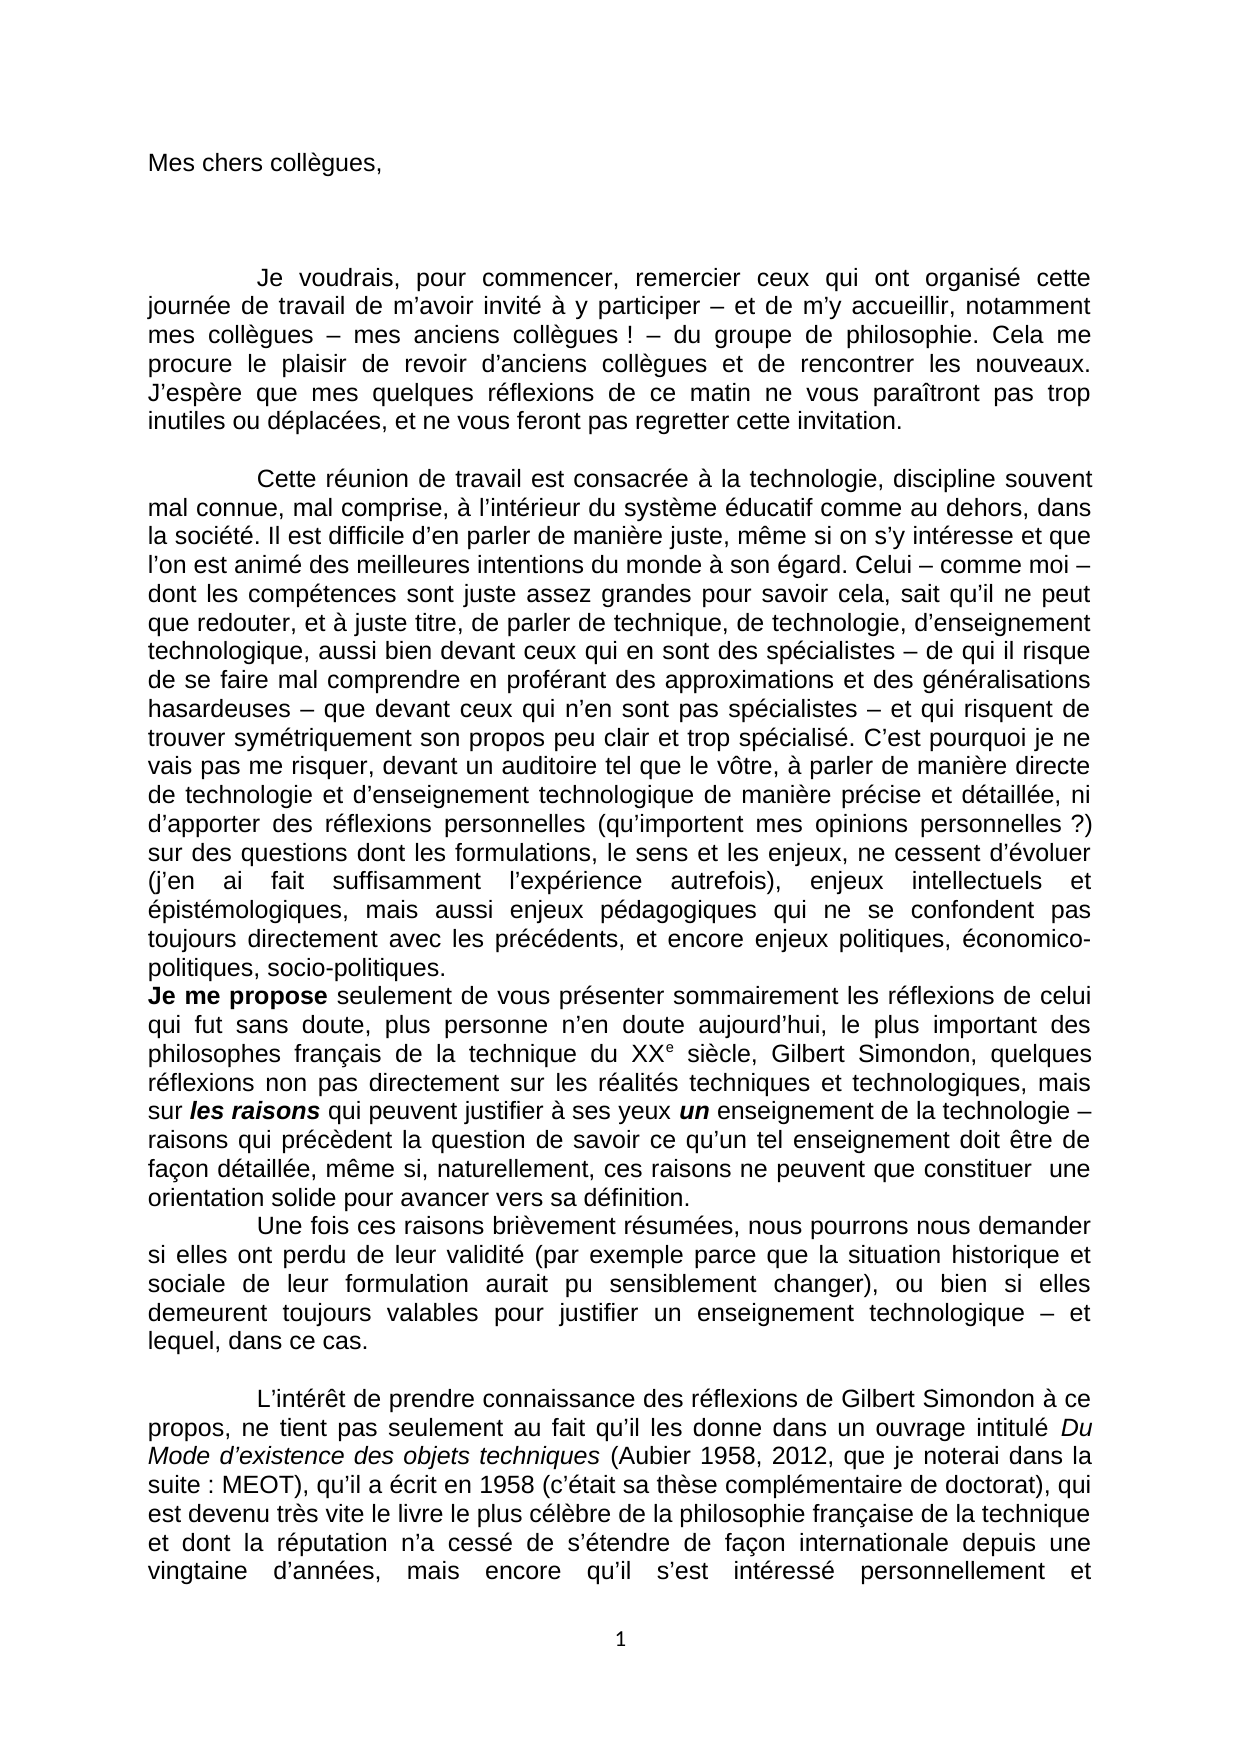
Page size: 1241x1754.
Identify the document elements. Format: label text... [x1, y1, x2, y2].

text Mes chers collègues, [148, 148, 1093, 176]
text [148, 1384, 1093, 1585]
text Je voudrais, pour commencer, remercier ceux qui ont organisé cette journée de travail de m’avoir invité à y participer – et de m’y accueillir, notamment mes collègues – mes anciens collègues ! – du groupe de philosophie. Cela me procure le plaisir de revoir d’anciens collègues et de rencontrer les nouveaux. J’espère que mes quelques réflexions de ce matin ne vous paraîtront pas trop inutiles ou déplacées, et ne vous feront pas regretter cette invitation. [148, 263, 1093, 435]
text Cette réunion de travail est consacrée à la technologie, discipline souvent mal connue, mal comprise, à l’intérieur du système éducatif comme au dehors, dans la société. Il est difficile d’en parler de manière juste, même si on s’y intéresse et que l’on est animé des meilleures intentions du monde à son égard. Celui – comme moi – dont les compétences sont juste assez grandes pour savoir cela, sait qu’il ne peut que redouter, et à juste titre, de parler de technique, de technologie, d’enseignement technologique, aussi bien devant ceux qui en sont des spécialistes – de qui il risque de se faire mal comprendre en proférant des approximations et des généralisations hasardeuses – que devant ceux qui n’en sont pas spécialistes – et qui risquent de trouver symétriquement son propos peu clair et trop spécialisé. C’est pourquoi je ne vais pas me risquer, devant un auditoire tel que le vôtre, à parler de manière directe de technologie et d’enseignement technologique de manière précise et détaillée, ni d’apporter des réflexions personnelles (qu’importent mes opinions personnelles ?) sur des questions dont les formulations, le sens et les enjeux, ne cessent d’évoluer (j’en ai fait suffisamment l’expérience autrefois), enjeux intellectuels et épistémologiques, mais aussi enjeux pédagogiques qui ne se confondent pas toujours directement avec les précédents, et encore enjeux politiques, économico-politiques, socio-politiques. [148, 464, 1093, 981]
text Je me propose seulement de vous présenter sommairement les réflexions de celui qui fut sans doute, plus personne n’en doute aujourd’hui, le plus important des philosophes français de la technique du XXe siècle, Gilbert Simondon, quelques réflexions non pas directement sur les réalités techniques et technologiques, mais sur les raisons qui peuvent justifier à ses yeux un enseignement de la technologie – raisons qui précèdent la question de savoir ce qu’un tel enseignement doit être de façon détaillée, même si, naturellement, ces raisons ne peuvent que constituer une orientation solide pour avancer vers sa définition. [148, 981, 1093, 1211]
text Une fois ces raisons brièvement résumées, nous pourrons nous demander si elles ont perdu de leur validité (par exemple parce que la situation historique et sociale de leur formulation aurait pu sensiblement changer), ou bien si elles demeurent toujours valables pour justifier un enseignement technologique – et lequel, dans ce cas. [148, 1211, 1093, 1355]
